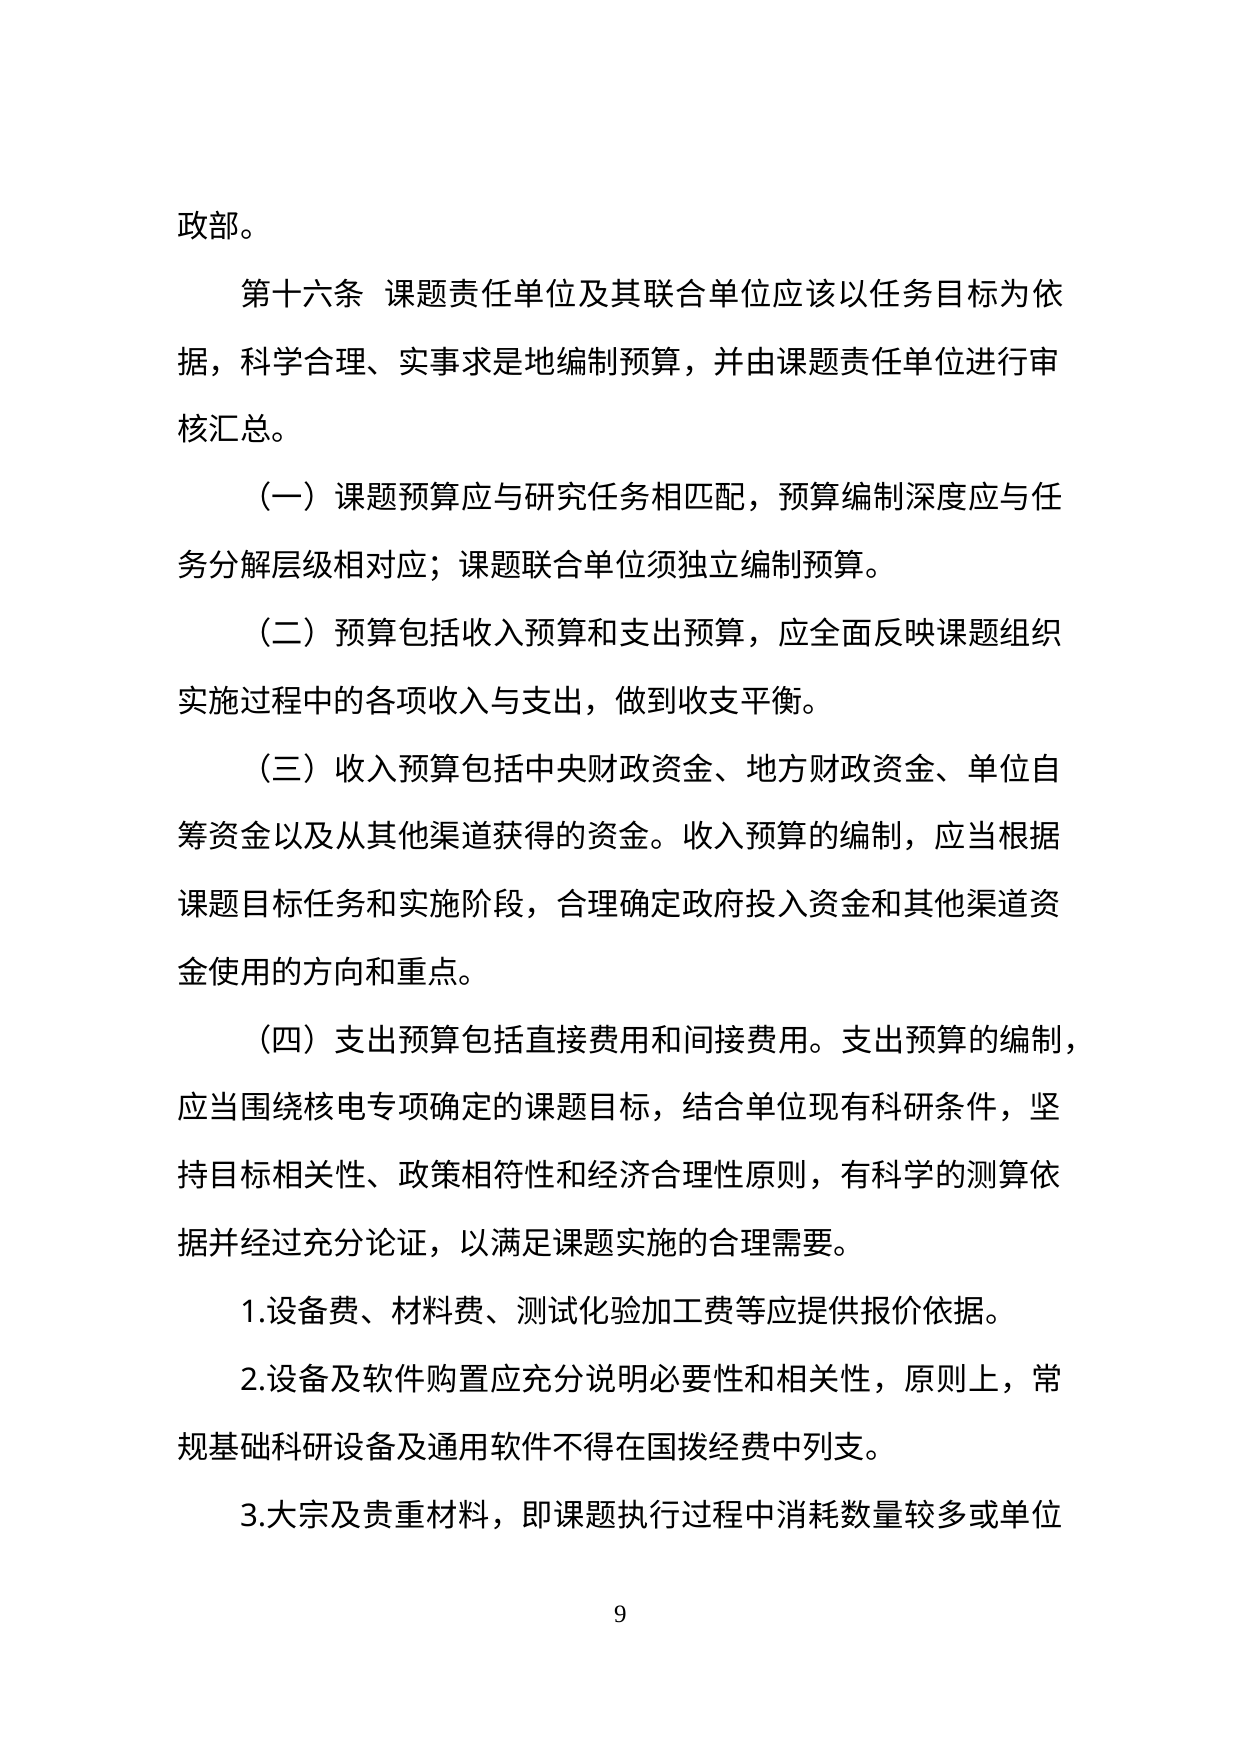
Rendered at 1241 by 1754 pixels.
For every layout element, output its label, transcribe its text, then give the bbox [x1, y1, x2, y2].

text （二）预算包括收入预算和支出预算，应全面反映课题组织实施过程中的各项收入与支出，做到收支平衡。 [177, 608, 1063, 721]
text （一）课题预算应与研究任务相匹配，预算编制深度应与任务分解层级相对应；课题联合单位须独立编制预算。 [177, 472, 1063, 585]
text （三）收入预算包括中央财政资金、地方财政资金、单位自筹资金以及从其他渠道获得的资金。收入预算的编制，应当根据课题目标任务和实施阶段，合理确定政府投入资金和其他渠道资金使用的方向和重点。 [177, 744, 1063, 992]
text 2.设备及软件购置应充分说明必要性和相关性，原则上，常规基础科研设备及通用软件不得在国拨经费中列支。 [177, 1354, 1063, 1467]
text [177, 1490, 1063, 1536]
text 1.设备费、材料费、测试化验加工费等应提供报价依据。 [177, 1286, 1063, 1332]
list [177, 201, 1063, 246]
text （四）支出预算包括直接费用和间接费用。支出预算的编制，应当围绕核电专项确定的课题目标，结合单位现有科研条件，坚持目标相关性、政策相符性和经济合理性原则，有科学的测算依据并经过充分论证，以满足课题实施的合理需要。 [177, 1015, 1063, 1263]
list 课题责任单位及其联合单位应该以任务目标为依据，科学合理、实事求是地编制预算，并由课题责任单位进行审核汇总。 [177, 269, 1063, 450]
